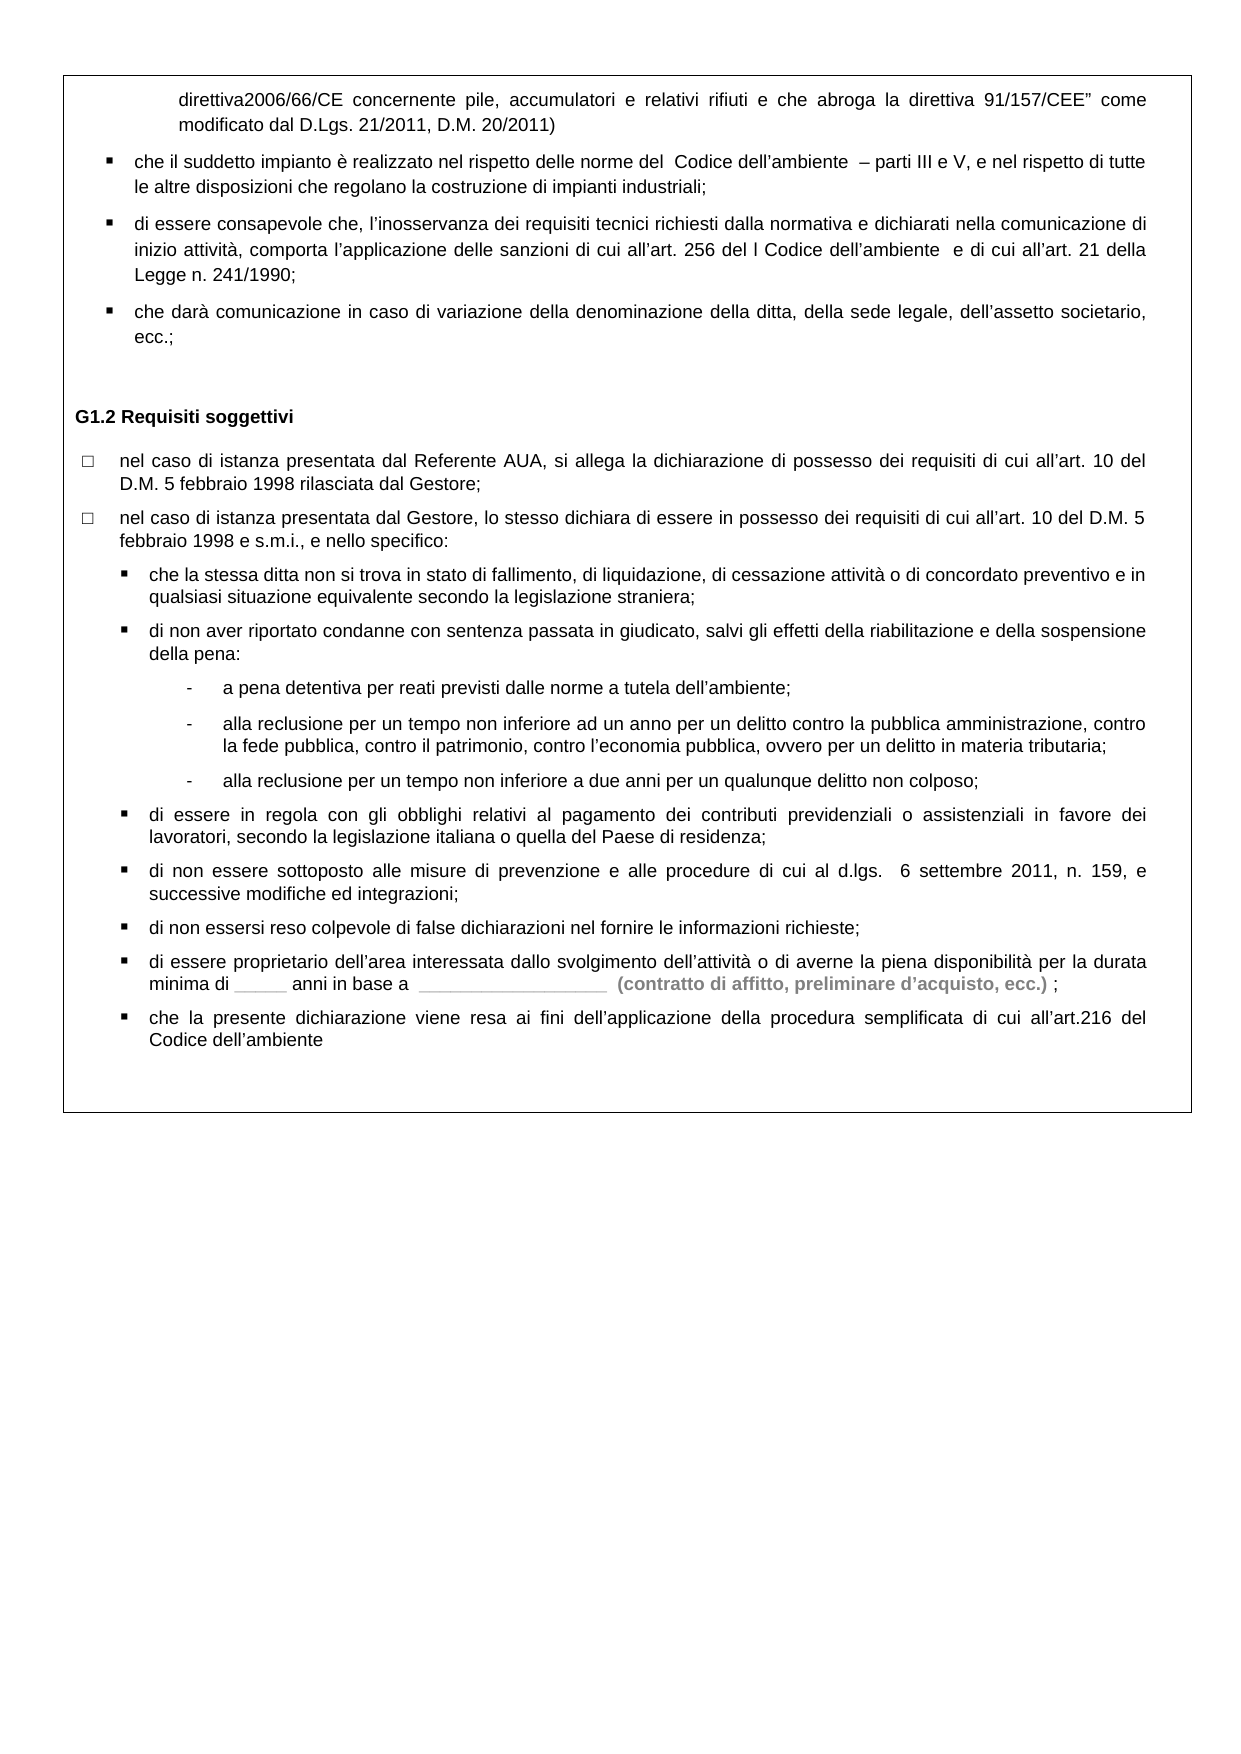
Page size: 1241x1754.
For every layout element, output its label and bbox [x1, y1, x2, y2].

table_cell [64, 76, 1191, 1112]
